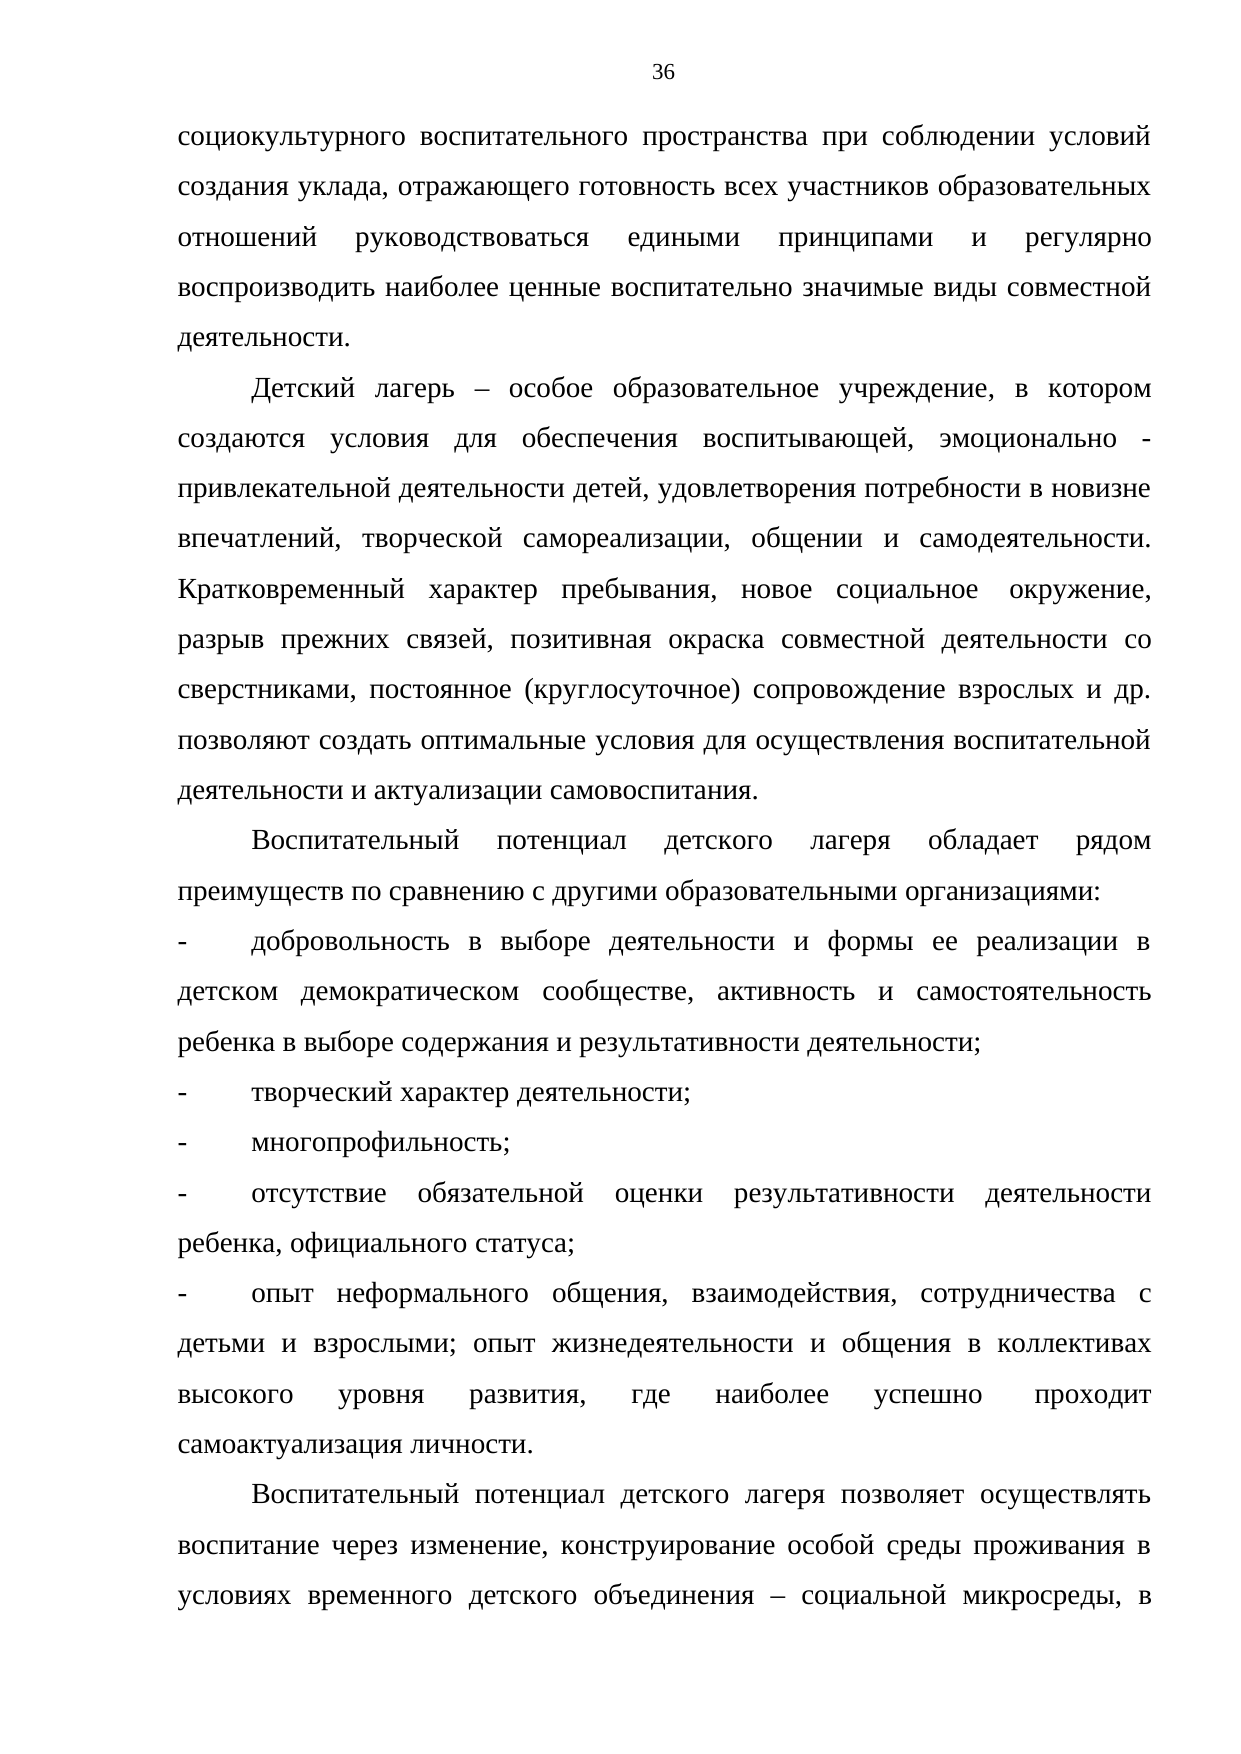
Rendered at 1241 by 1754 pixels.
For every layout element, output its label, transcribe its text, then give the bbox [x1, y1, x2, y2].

text Детский лагерь – особое образовательное учреждение, в котором создаются условия для обеспечения воспитывающей, эмоционально - привлекательной деятельности детей, удовлетворения потребности в новизне впечатлений, творческой самореализации, общении и самодеятельности. Кратковременный характер пребывания, новое социальное окружение, разрыв прежних связей, позитивная окраска совместной деятельности со сверстниками, постоянное (круглосуточное) сопровождение взрослых и др. позволяют создать оптимальные условия для осуществления воспитательной деятельности и актуализации самовоспитания. [177, 370, 1152, 806]
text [177, 118, 1152, 353]
list добровольность в выборе деятельности и формы ее реализации в детском демократическом сообществе, активность и самостоятельность ребенка в выборе содержания и результативности деятельности; [177, 923, 1152, 1057]
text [177, 1477, 1152, 1611]
list отсутствие обязательной оценки результативности деятельности ребенка, официального статуса; [177, 1175, 1152, 1258]
list опыт неформального общения, взаимодействия, сотрудничества с детьми и взрослыми; опыт жизнедеятельности и общения в коллективах высокого уровня развития, где наиболее успешно проходит самоактуализация личности. [177, 1275, 1152, 1460]
text Воспитательный потенциал детского лагеря обладает рядом преимуществ по сравнению с другими образовательными организациями: [177, 822, 1152, 906]
list творческий характер деятельности; [177, 1074, 1152, 1108]
list многопрофильность; [177, 1124, 1152, 1158]
